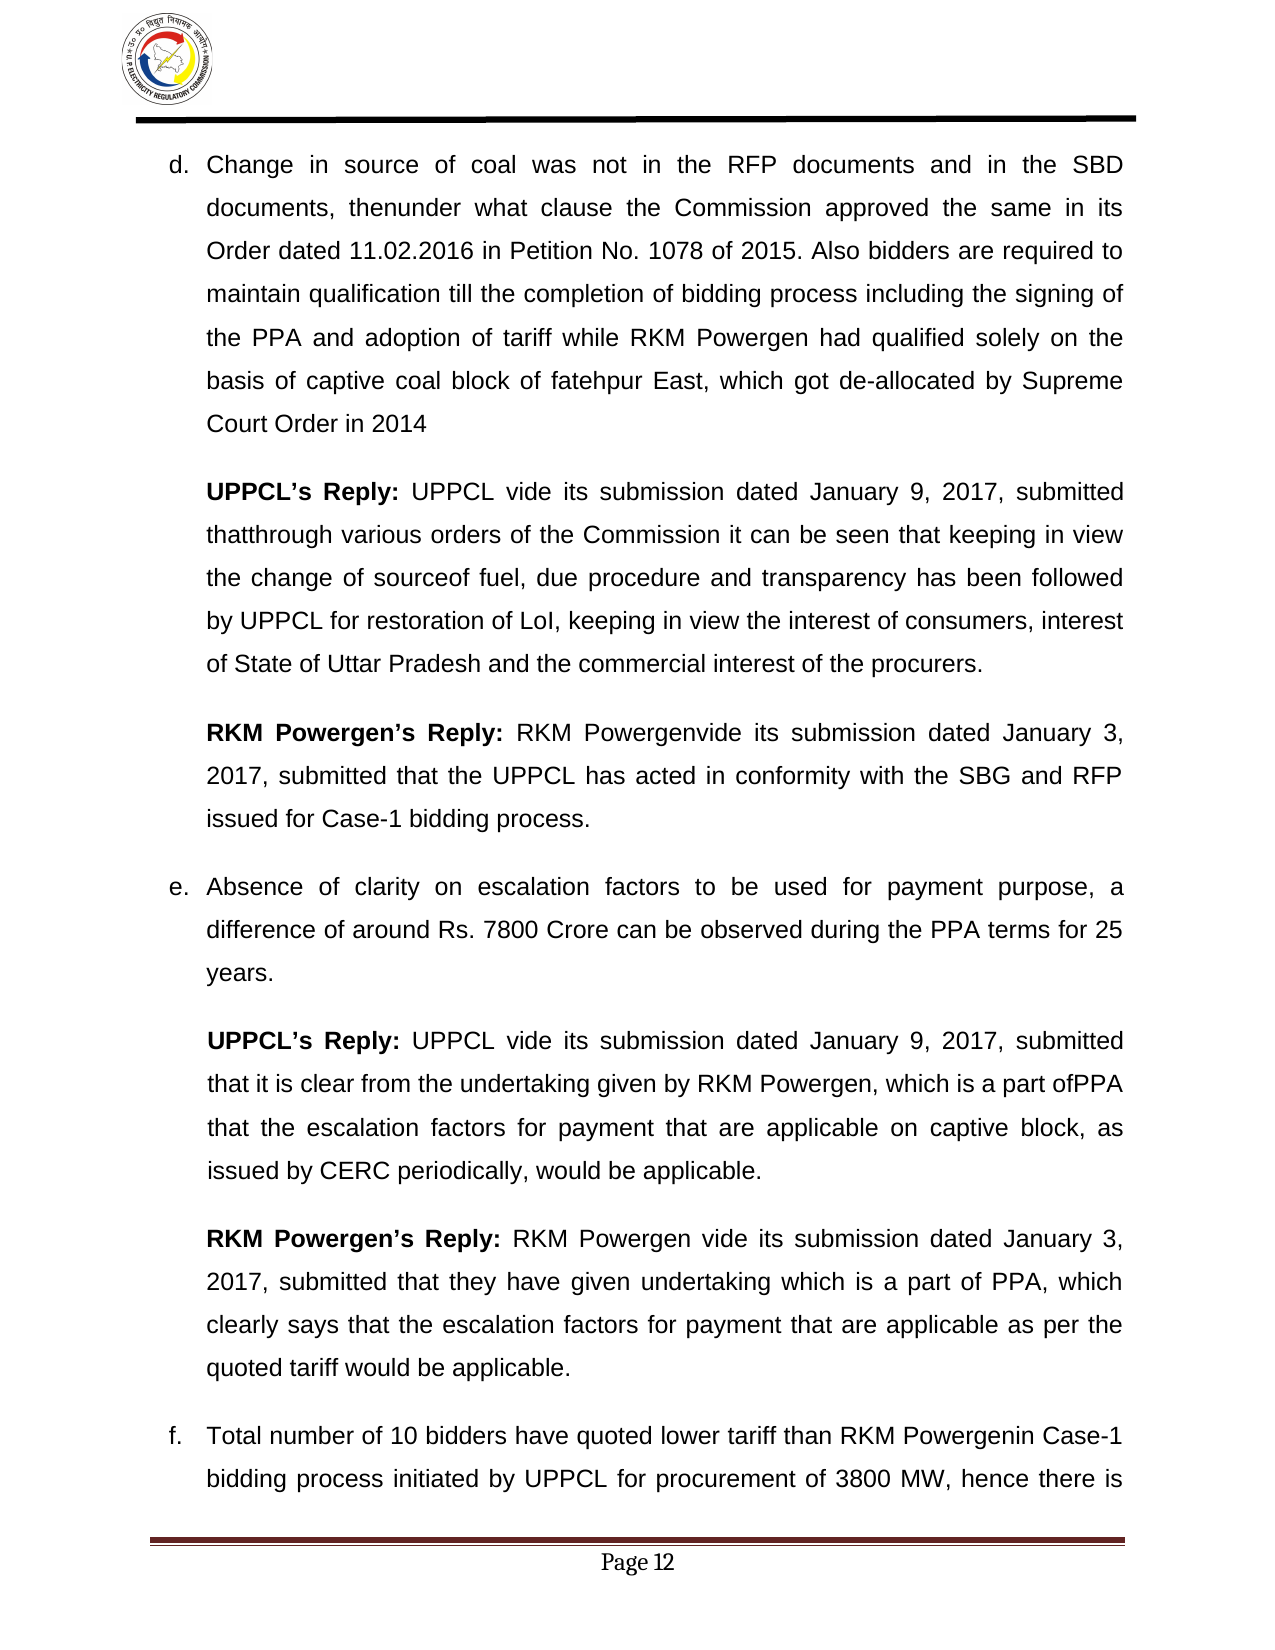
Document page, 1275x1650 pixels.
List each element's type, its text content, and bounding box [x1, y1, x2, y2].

list RKM Powergen’s Reply: RKM Powergenvide its submission dated January 3, 2017, submitted that the UPPCL has acted in conformity with the SBG and RFP issued for Case-1 bidding process. [206, 717, 1125, 832]
picture [121, 13, 213, 105]
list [169, 1421, 1125, 1493]
list RKM Powergen’s Reply: RKM Powergen vide its submission dated January 3, 2017, submitted that they have given undertaking which is a part of PPA, which clearly says that the escalation factors for payment that are applicable as per the quoted tariff would be applicable. [206, 1224, 1125, 1382]
list UPPCL’s Reply: UPPCL vide its submission dated January 9, 2017, submitted thatthrough various orders of the Commission it can be seen that keeping in view the change of sourceof fuel, due procedure and transparency has been followed by UPPCL for restoration of LoI, keeping in view the interest of consumers, interest of State of Uttar Pradesh and the commercial interest of the procurers. [206, 477, 1125, 678]
list Absence of clarity on escalation factors to be used for payment purpose, a difference of around Rs. 7800 Crore can be observed during the PPA terms for 25 years. [169, 872, 1125, 987]
list UPPCL’s Reply: UPPCL vide its submission dated January 9, 2017, submitted that it is clear from the undertaking given by RKM Powergen, which is a part ofPPA that the escalation factors for payment that are applicable on captive block, as issued by CERC periodically, would be applicable. [207, 1026, 1125, 1184]
list Change in source of coal was not in the RFP documents and in the SBD documents, thenunder what clause the Commission approved the same in its Order dated 11.02.2016 in Petition No. 1078 of 2015. Also bidders are required to maintain qualification till the completion of bidding process including the signing of the PPA and adoption of tariff while RKM Powergen had qualified solely on the basis of captive coal block of fatehpur East, which got de-allocated by Supreme Court Order in 2014 [169, 150, 1125, 437]
